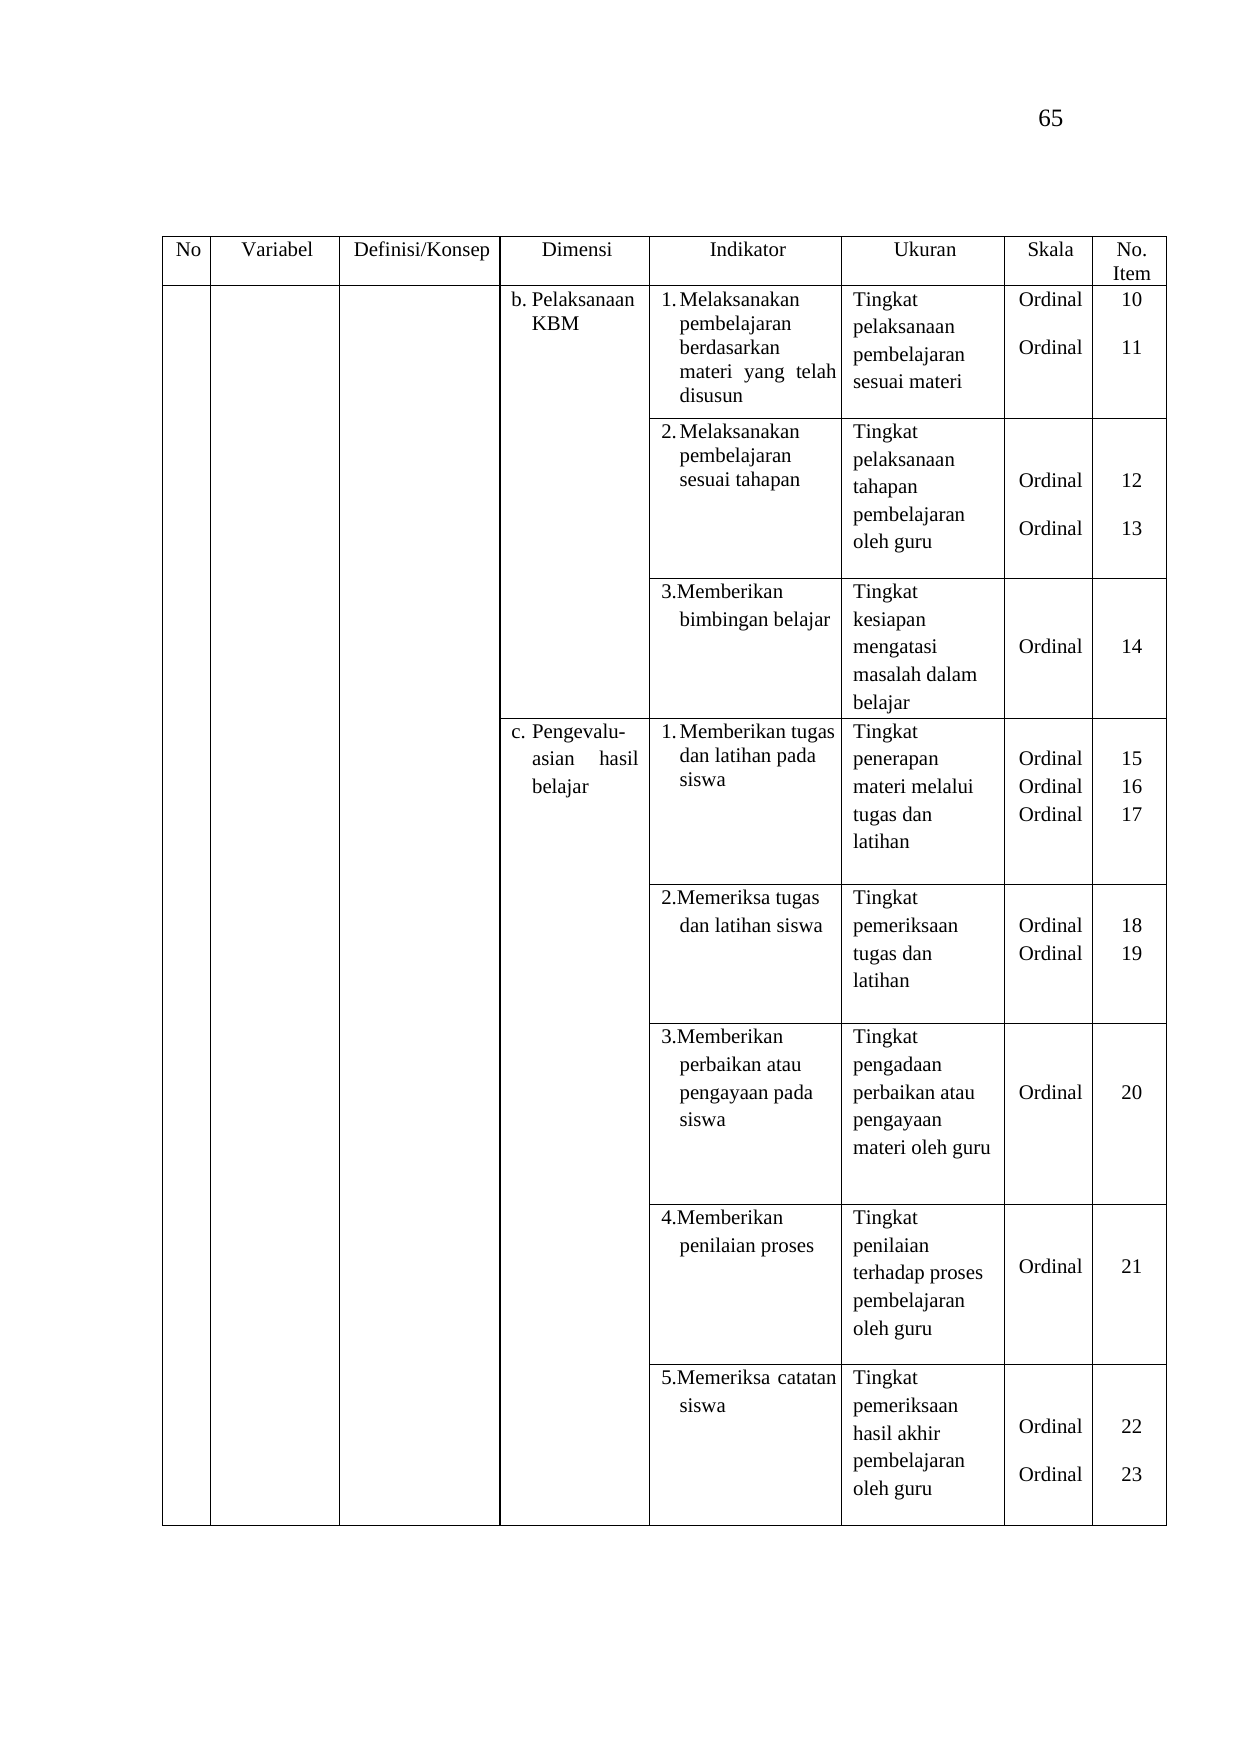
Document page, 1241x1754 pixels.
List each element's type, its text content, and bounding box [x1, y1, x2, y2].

table_cell 12 13 [1093, 419, 1166, 578]
table_cell Memberikan tugas dan latihan pada siswa [650, 719, 841, 884]
table_cell 2.Memeriksa tugas dan latihan siswa [650, 885, 841, 1023]
table_cell Tingkat pemeriksaan tugas dan latihan [842, 885, 1004, 1023]
table_cell Tingkat kesiapan mengatasi masalah dalam belajar [842, 579, 1004, 718]
table_cell Tingkat pelaksanaan pembelajaran sesuai materi [842, 286, 1004, 418]
table_header Ukuran [842, 237, 1004, 285]
table_cell [211, 286, 339, 1524]
table_cell 18 19 [1093, 885, 1166, 1023]
table_cell Tingkat penilaian terhadap proses pembelajaran oleh guru [842, 1205, 1004, 1364]
table_cell 3.Memberikan perbaikan atau pengayaan pada siswa [650, 1024, 841, 1204]
table_header Variabel [211, 237, 339, 285]
table_cell Tingkat pemeriksaan hasil akhir pembelajaran oleh guru [842, 1365, 1004, 1524]
table_cell Melaksanakan pembelajaran berdasarkan materi yang telah disusun [650, 286, 841, 418]
table_header No [163, 237, 210, 285]
table_cell [340, 286, 499, 1524]
table_cell Ordinal [1005, 579, 1092, 718]
table_cell 14 [1093, 579, 1166, 718]
table_cell Ordinal Ordinal [1005, 1365, 1092, 1524]
table_cell Ordinal Ordinal [1005, 419, 1092, 578]
table_cell 22 23 [1093, 1365, 1166, 1524]
table_cell Ordinal Ordinal Ordinal [1005, 719, 1092, 884]
table_cell Ordinal [1005, 1024, 1092, 1204]
table_cell 15 16 17 [1093, 719, 1166, 884]
table_cell 4.Memberikan penilaian proses [650, 1205, 841, 1364]
table_cell [163, 286, 210, 1524]
table_header Definisi/Konsep [340, 237, 499, 285]
table_cell Melaksanakan pembelajaran sesuai tahapan [650, 419, 841, 578]
table_cell Tingkat penerapan materi melalui tugas dan latihan [842, 719, 1004, 884]
table_cell c. Pengevalu-asian hasil belajar [501, 719, 649, 1524]
table_header No. Item [1093, 237, 1166, 285]
table_header Dimensi [501, 237, 649, 285]
table_cell 21 [1093, 1205, 1166, 1364]
table_cell Ordinal [1005, 1205, 1092, 1364]
table_cell 5.Memeriksa catatan siswa [650, 1365, 841, 1524]
table_cell 20 [1093, 1024, 1166, 1204]
table_cell 3.Memberikan bimbingan belajar [650, 579, 841, 718]
table_header Indikator [650, 237, 841, 285]
table_cell Pelaksanaan KBM [501, 286, 649, 718]
table_cell Ordinal Ordinal [1005, 286, 1092, 418]
table_cell Ordinal Ordinal [1005, 885, 1092, 1023]
table_header Skala [1005, 237, 1092, 285]
table_cell Tingkat pelaksanaan tahapan pembelajaran oleh guru [842, 419, 1004, 578]
table_cell 10 11 [1093, 286, 1166, 418]
table_cell Tingkat pengadaan perbaikan atau pengayaan materi oleh guru [842, 1024, 1004, 1204]
